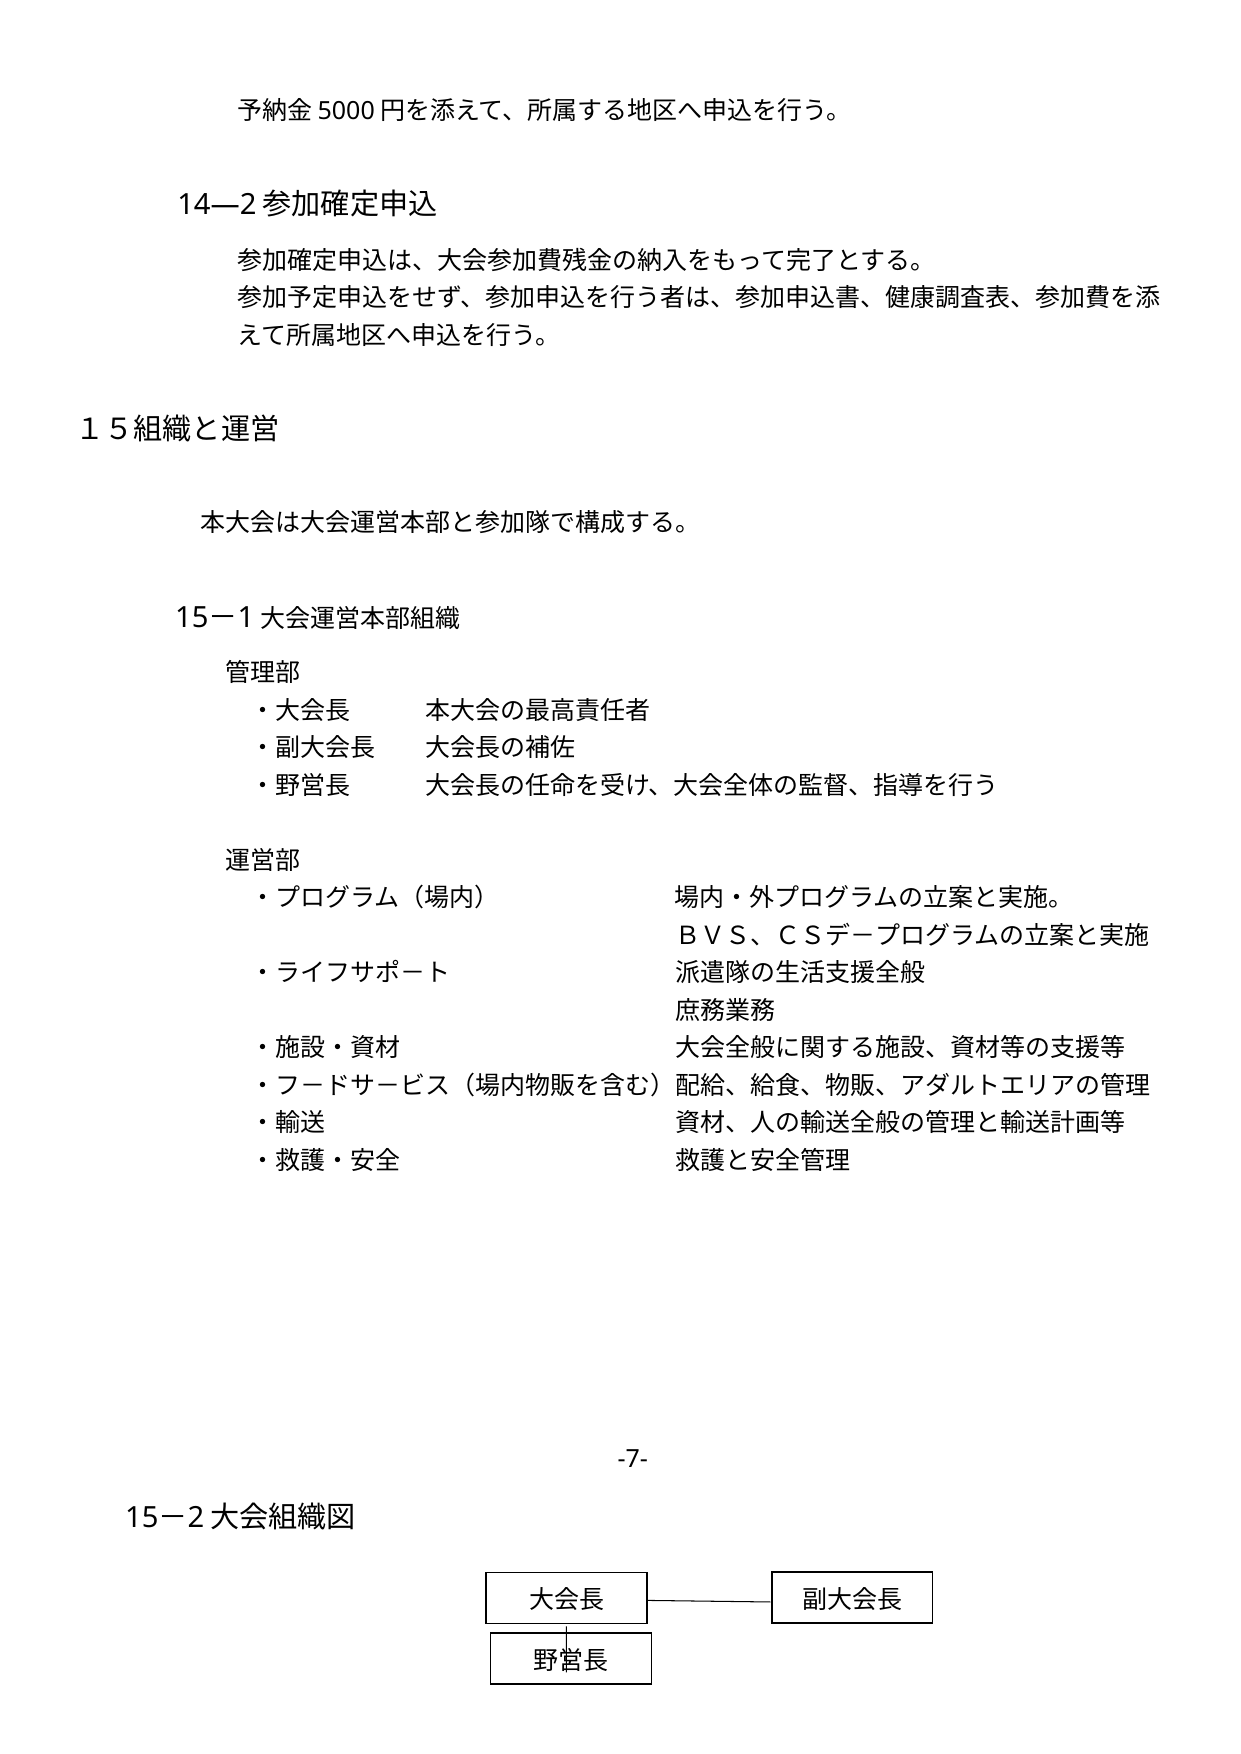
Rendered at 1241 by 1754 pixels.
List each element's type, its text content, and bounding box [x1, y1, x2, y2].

text 15－2大会組織図 [75, 1477, 1165, 1552]
text ・輸送 資材、人の輸送全般の管理と輸送計画等 [75, 1102, 1165, 1139]
text えて所属地区へ申込を行う。 [75, 314, 1165, 352]
text ・野営長 大会長の任命を受け、大会全体の監督、指導を行う [75, 764, 1165, 802]
text -7- [75, 1439, 1165, 1477]
text ・施設・資材 大会全般に関する施設、資材等の支援等 [75, 1027, 1165, 1064]
text ・フ－ドサ－ビス（場内物販を含む）配給、給食、物販、アダルトエリアの管理 [75, 1064, 1165, 1102]
text １５組織と運営 [75, 389, 1165, 464]
text 管理部 [75, 652, 1165, 689]
text 15－1大会運営本部組織 [75, 577, 1165, 652]
text 参加予定申込をせず、参加申込を行う者は、参加申込書、健康調査表、参加費を添 [75, 277, 1165, 314]
text ・ライフサポ－ト 派遣隊の生活支援全般 [75, 952, 1165, 989]
text 運営部 [75, 839, 1165, 877]
text 14―2参加確定申込 [75, 164, 1165, 239]
text 予納金5000円を添えて、所属する地区へ申込を行う。 [75, 89, 1165, 127]
text 参加確定申込は、大会参加費残金の納入をもって完了とする。 [75, 239, 1165, 277]
text 本大会は大会運営本部と参加隊で構成する。 [75, 502, 1165, 539]
text ＢＶＳ、ＣＳデ－プログラムの立案と実施 [75, 914, 1165, 952]
text ・大会長 本大会の最高責任者 [75, 689, 1165, 727]
text ・プログラム（場内） 場内・外プログラムの立案と実施。 [75, 877, 1165, 914]
text ・救護・安全 救護と安全管理 [75, 1139, 1165, 1177]
text ・副大会長 大会長の補佐 [75, 727, 1165, 764]
text 庶務業務 [75, 989, 1165, 1027]
